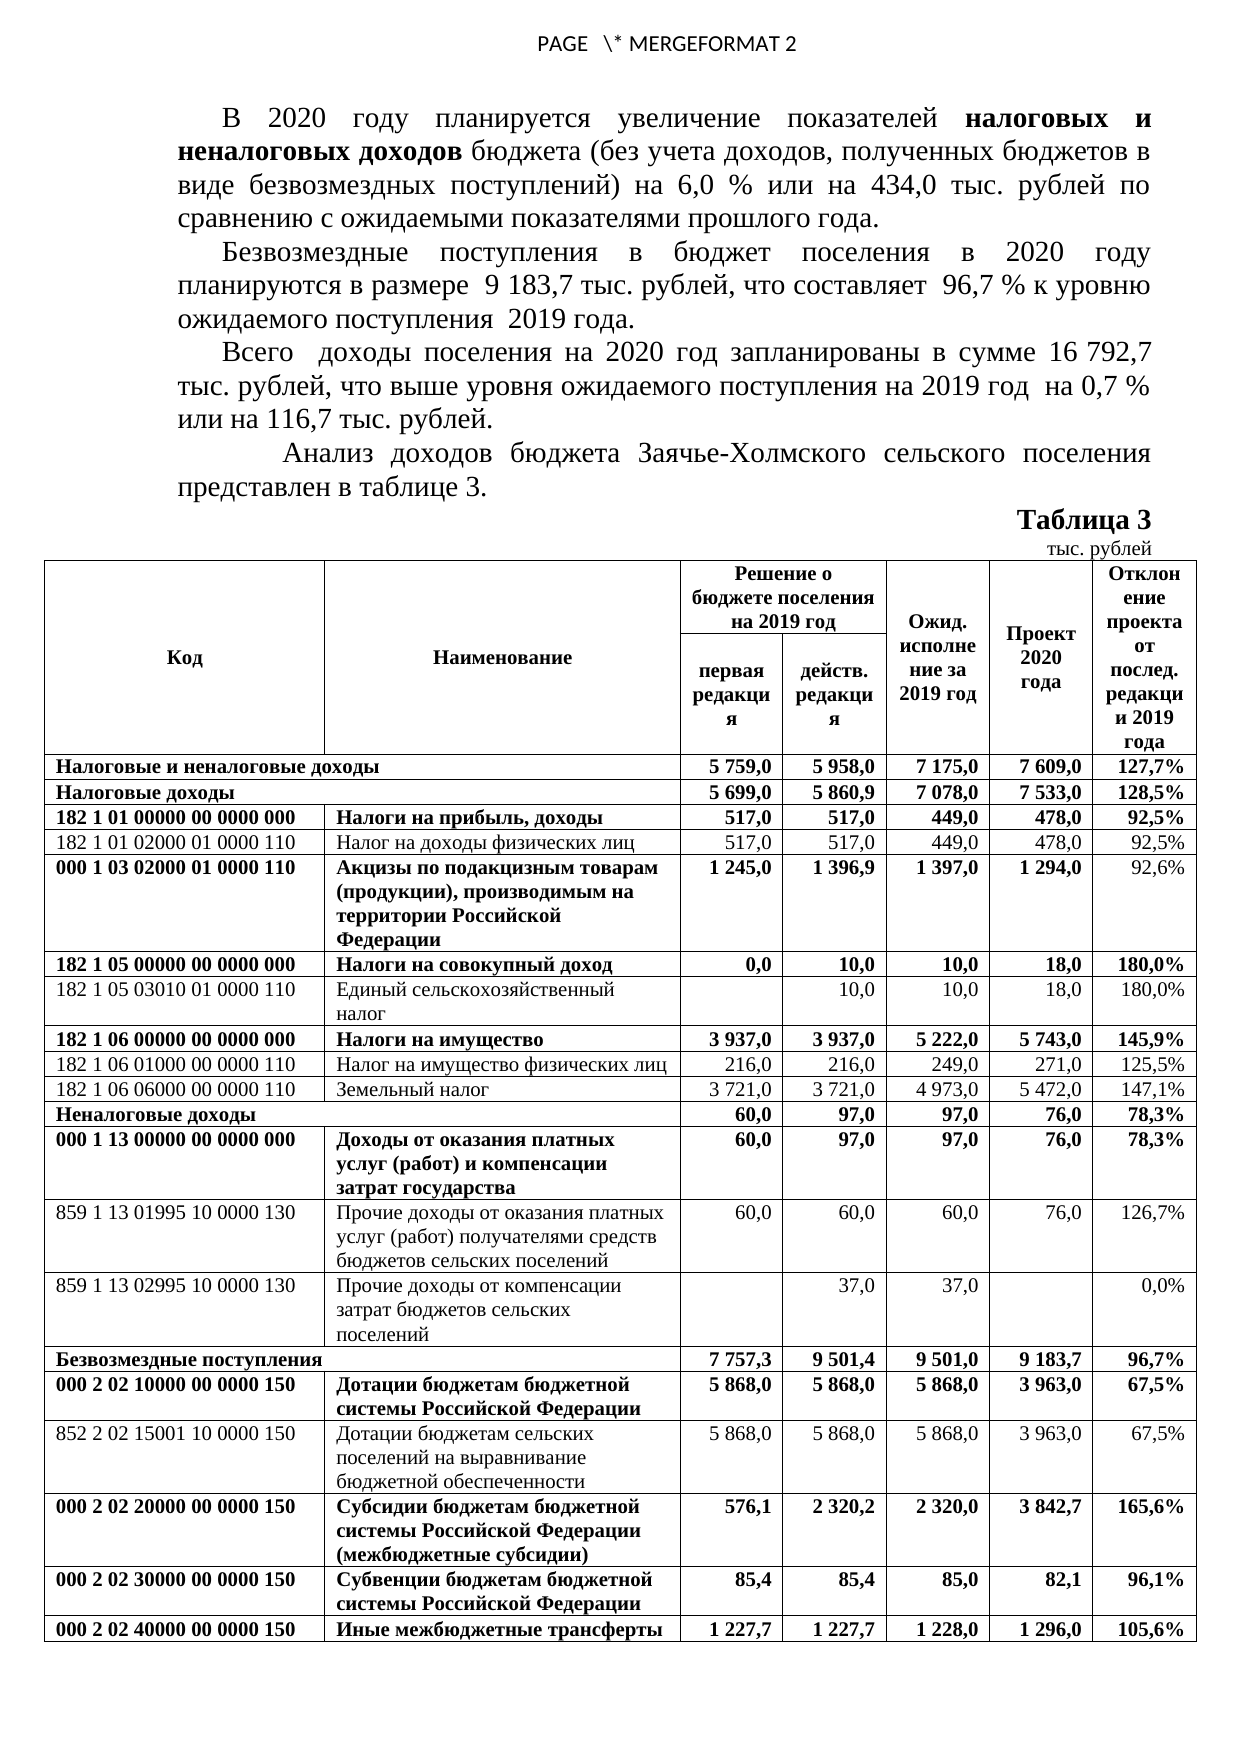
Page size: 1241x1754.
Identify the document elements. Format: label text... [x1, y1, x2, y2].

table_cell 576,1 [681, 1494, 782, 1566]
table_cell 5 868,0 [681, 1372, 782, 1420]
table_cell 000 1 13 00000 00 0000 000 [45, 1127, 324, 1199]
table_cell 852 2 02 15001 10 0000 150 [45, 1421, 324, 1493]
table_cell 67,5% [1093, 1372, 1196, 1420]
table_cell 182 1 05 03010 01 0000 110 [45, 977, 324, 1025]
table_cell 0,0% [1093, 1273, 1196, 1346]
table_cell 97,0 [887, 1102, 989, 1126]
table_cell Земельный налог [325, 1077, 680, 1101]
table_cell 128,5% [1093, 780, 1196, 804]
table_cell 97,0 [783, 1127, 886, 1199]
table_cell 000 2 02 40000 00 0000 150 [45, 1616, 324, 1641]
table_cell 127,7% [1093, 755, 1196, 778]
table_cell 78,3% [1093, 1127, 1196, 1199]
table_header Ожид. исполнение за 2019 год [887, 561, 989, 753]
table_cell [990, 1273, 1092, 1346]
table_cell 60,0 [681, 1200, 782, 1272]
table_cell Акцизы по подакцизным товарам (продукции), производимым на территории Российской Федерации [325, 855, 680, 951]
table_cell 2 320,0 [887, 1494, 989, 1566]
table_cell 517,0 [681, 805, 782, 829]
table_cell 85,4 [681, 1567, 782, 1615]
table_cell 97,0 [887, 1127, 989, 1199]
table_cell 182 1 05 00000 00 0000 000 [45, 952, 324, 976]
table_cell 3 721,0 [681, 1077, 782, 1101]
text тыс. рублей [177, 536, 1152, 560]
table_cell 478,0 [990, 830, 1092, 854]
table_cell первая редакция [681, 634, 782, 753]
table_cell 182 1 01 00000 00 0000 000 [45, 805, 324, 829]
table_cell 3 721,0 [783, 1077, 886, 1101]
table_cell 5 868,0 [783, 1421, 886, 1493]
table_header Решение о бюджете поселения на 2019 год [681, 561, 886, 633]
table_cell 182 1 01 02000 01 0000 110 [45, 830, 324, 854]
table_cell Налоги на имущество [325, 1026, 680, 1051]
table_cell 126,7% [1093, 1200, 1196, 1272]
table_cell 3 963,0 [990, 1372, 1092, 1420]
table_cell 96,7% [1093, 1347, 1196, 1371]
table_cell 4 973,0 [887, 1077, 989, 1101]
table_cell Налоговые доходы [45, 780, 680, 804]
table_cell 82,1 [990, 1567, 1092, 1615]
table_cell 76,0 [990, 1127, 1092, 1199]
table_cell 1 227,7 [783, 1616, 886, 1641]
table_cell 182 1 06 00000 00 0000 000 [45, 1026, 324, 1051]
table_cell 182 1 06 01000 00 0000 110 [45, 1052, 324, 1076]
table_cell 3 842,7 [990, 1494, 1092, 1566]
table_cell Налог на доходы физических лиц [325, 830, 680, 854]
table_cell 60,0 [681, 1102, 782, 1126]
table_cell Единый сельскохозяйственный налог [325, 977, 680, 1025]
table_cell Налоги на прибыль, доходы [325, 805, 680, 829]
table_cell 216,0 [681, 1052, 782, 1076]
table_cell 859 1 13 01995 10 0000 130 [45, 1200, 324, 1272]
table_cell 60,0 [681, 1127, 782, 1199]
table_cell Доходы от оказания платных услуг (работ) и компенсации затрат государства [325, 1127, 680, 1199]
table_cell 92,5% [1093, 830, 1196, 854]
table_cell 1 245,0 [681, 855, 782, 951]
table_cell Прочие доходы от компенсации затрат бюджетов сельских поселений [325, 1273, 680, 1346]
table_cell 517,0 [681, 830, 782, 854]
table_cell 18,0 [990, 977, 1092, 1025]
table_cell 37,0 [887, 1273, 989, 1346]
table_cell 78,3% [1093, 1102, 1196, 1126]
table_cell действ. редакция [783, 634, 886, 753]
table_cell 10,0 [783, 952, 886, 976]
table_cell 5 868,0 [783, 1372, 886, 1420]
table_cell 5 860,9 [783, 780, 886, 804]
table_cell 1 228,0 [887, 1616, 989, 1641]
table_header Отклонение проекта от послед. редакции 2019 года [1093, 561, 1196, 753]
text В 2020 году планируется увеличение показателей налоговых и неналоговых доходов бюджета (без учета доходов, полученных бюджетов в виде безвозмездных поступлений) на 6,0 % или на 434,0 тыс. рублей по сравнению с ожидаемыми показателями прошлого года. [177, 100, 1152, 234]
table_cell 7 175,0 [887, 755, 989, 778]
table_cell 1 397,0 [887, 855, 989, 951]
table_cell Налоговые и неналоговые доходы [45, 755, 680, 778]
table_header Проект 2020 года [990, 561, 1092, 753]
table_cell Дотации бюджетам бюджетной системы Российской Федерации [325, 1372, 680, 1420]
table_cell 5 868,0 [681, 1421, 782, 1493]
table_cell 145,9% [1093, 1026, 1196, 1051]
text Безвозмездные поступления в бюджет поселения в 2020 году планируются в размере 9 183,7 тыс. рублей, что составляет 96,7 % к уровню ожидаемого поступления 2019 года. [177, 234, 1152, 334]
text Таблица 3 [177, 502, 1152, 536]
table_cell 9 501,0 [887, 1347, 989, 1371]
table_cell 449,0 [887, 805, 989, 829]
table_cell 10,0 [783, 977, 886, 1025]
table_cell 180,0% [1093, 977, 1196, 1025]
table_cell 67,5% [1093, 1421, 1196, 1493]
table_cell 180,0% [1093, 952, 1196, 976]
table_cell 3 937,0 [783, 1026, 886, 1051]
table_cell 2 320,2 [783, 1494, 886, 1566]
table_cell 97,0 [783, 1102, 886, 1126]
table_cell 517,0 [783, 830, 886, 854]
table_cell 76,0 [990, 1200, 1092, 1272]
text Анализ доходов бюджета Заячье-Холмского сельского поселения представлен в таблице 3. [177, 435, 1152, 502]
table_cell 000 2 02 30000 00 0000 150 [45, 1567, 324, 1615]
table_cell 449,0 [887, 830, 989, 854]
table_cell [681, 977, 782, 1025]
table_cell 216,0 [783, 1052, 886, 1076]
table_header Наименование [325, 561, 680, 753]
table_cell 1 396,9 [783, 855, 886, 951]
table_cell 10,0 [887, 977, 989, 1025]
table_cell 000 2 02 10000 00 0000 150 [45, 1372, 324, 1420]
table_cell Иные межбюджетные трансферты [325, 1616, 680, 1641]
table_cell 7 757,3 [681, 1347, 782, 1371]
table_cell 478,0 [990, 805, 1092, 829]
table_cell 1 296,0 [990, 1616, 1092, 1641]
table_cell Налог на имущество физических лиц [325, 1052, 680, 1076]
table_cell 000 2 02 20000 00 0000 150 [45, 1494, 324, 1566]
table_cell 249,0 [887, 1052, 989, 1076]
text Всего доходы поселения на 2020 год запланированы в сумме 16 792,7 тыс. рублей, что выше уровня ожидаемого поступления на 2019 год на 0,7 % или на 116,7 тыс. рублей. [177, 334, 1152, 435]
table_cell 1 227,7 [681, 1616, 782, 1641]
table_cell Безвозмездные поступления [45, 1347, 680, 1371]
table_cell 271,0 [990, 1052, 1092, 1076]
table_cell 859 1 13 02995 10 0000 130 [45, 1273, 324, 1346]
table_cell 3 937,0 [681, 1026, 782, 1051]
table_cell 18,0 [990, 952, 1092, 976]
table_cell 105,6% [1093, 1616, 1196, 1641]
table_cell [681, 1273, 782, 1346]
table_cell 3 963,0 [990, 1421, 1092, 1493]
table_cell 182 1 06 06000 00 0000 110 [45, 1077, 324, 1101]
table_cell 1 294,0 [990, 855, 1092, 951]
table_cell 5 868,0 [887, 1421, 989, 1493]
table_cell 0,0 [681, 952, 782, 976]
table_cell 147,1% [1093, 1077, 1196, 1101]
table_cell 92,5% [1093, 805, 1196, 829]
table_cell 7 609,0 [990, 755, 1092, 778]
table_cell Субвенции бюджетам бюджетной системы Российской Федерации [325, 1567, 680, 1615]
table_cell 5 958,0 [783, 755, 886, 778]
table_cell 000 1 03 02000 01 0000 110 [45, 855, 324, 951]
table_cell 7 533,0 [990, 780, 1092, 804]
table_cell 5 759,0 [681, 755, 782, 778]
table_cell Субсидии бюджетам бюджетной системы Российской Федерации (межбюджетные субсидии) [325, 1494, 680, 1566]
table_cell 9 183,7 [990, 1347, 1092, 1371]
table_cell 5 472,0 [990, 1077, 1092, 1101]
table_cell 5 699,0 [681, 780, 782, 804]
table_cell 85,0 [887, 1567, 989, 1615]
table_cell 60,0 [783, 1200, 886, 1272]
table_cell 92,6% [1093, 855, 1196, 951]
table_cell 96,1% [1093, 1567, 1196, 1615]
table_cell Дотации бюджетам сельских поселений на выравнивание бюджетной обеспеченности [325, 1421, 680, 1493]
table_header Код [45, 561, 324, 753]
table_cell 7 078,0 [887, 780, 989, 804]
table_cell 10,0 [887, 952, 989, 976]
table_cell 5 743,0 [990, 1026, 1092, 1051]
table_cell Налоги на совокупный доход [325, 952, 680, 976]
table_cell 5 222,0 [887, 1026, 989, 1051]
table_cell 9 501,4 [783, 1347, 886, 1371]
table_cell 76,0 [990, 1102, 1092, 1126]
table_cell 165,6% [1093, 1494, 1196, 1566]
table_cell 85,4 [783, 1567, 886, 1615]
table_cell 37,0 [783, 1273, 886, 1346]
table_cell 5 868,0 [887, 1372, 989, 1420]
table_cell Неналоговые доходы [45, 1102, 680, 1126]
table_cell 125,5% [1093, 1052, 1196, 1076]
table_cell 60,0 [887, 1200, 989, 1272]
table_cell Прочие доходы от оказания платных услуг (работ) получателями средств бюджетов сельских поселений [325, 1200, 680, 1272]
table_cell 517,0 [783, 805, 886, 829]
